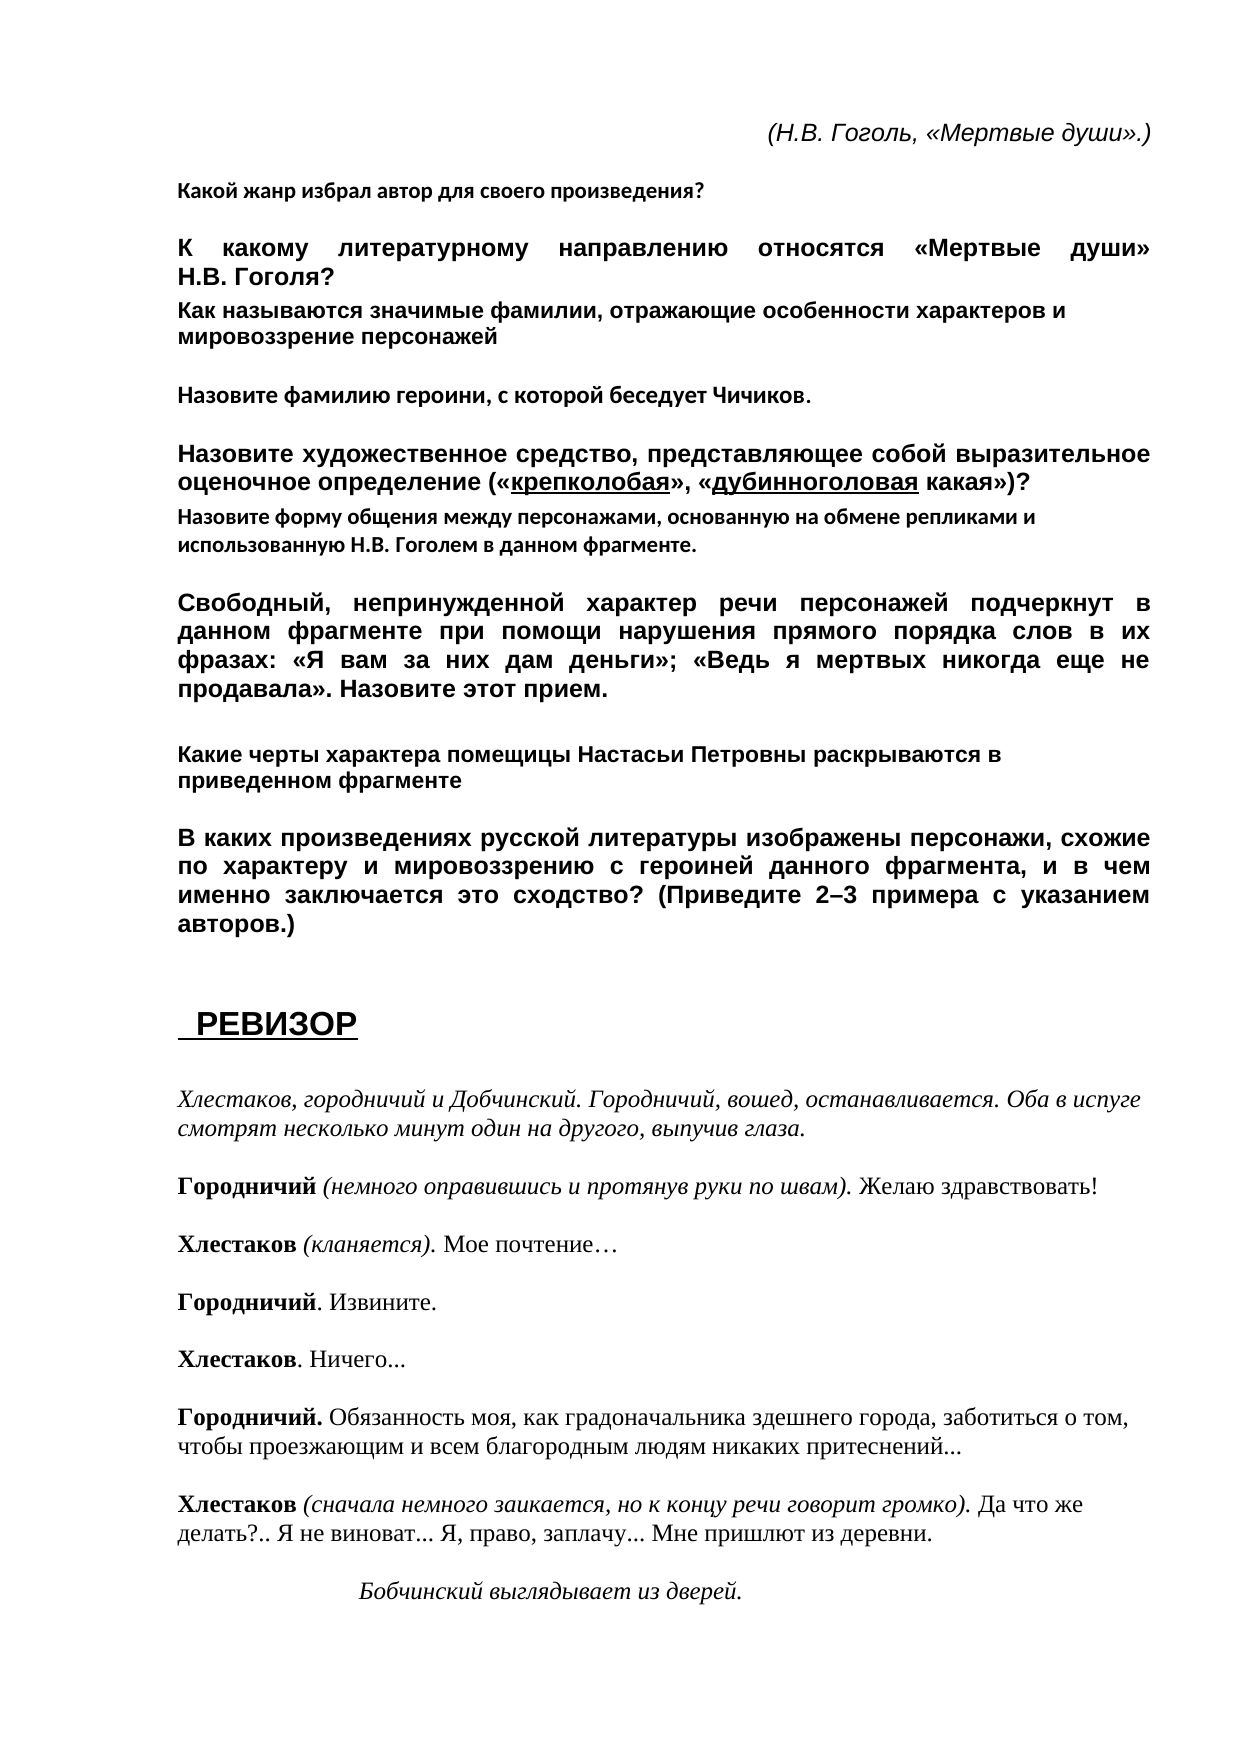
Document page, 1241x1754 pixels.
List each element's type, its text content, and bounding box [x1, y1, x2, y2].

text Свободный, непринужденной характер речи персонажей подчеркнут в данном фрагменте при помощи нарушения прямого порядка слов в их фразах: «Я вам за них дам деньги»; «Ведь я мертвых никогда еще не продавала». Назовите этот прием. [177, 587, 1152, 702]
text Как называются значимые фамилии, отражающие особенности характеров и мировоззрение персонажей [177, 297, 1152, 350]
text Хлестаков (кланяется). Мое почтение… [177, 1229, 1152, 1257]
text Какой жанр избрал автор для своего произведения? [177, 176, 1152, 204]
text Городничий. Обязанность моя, как градоначальника здешнего города, заботиться о том, чтобы проезжающим и всем благородным людям никаких притеснений... [177, 1402, 1152, 1460]
text Хлестаков (сначала немного заикается, но к концу речи говорит громко). Да что же делать?.. Я не виноват... Я, право, заплачу... Мне пришлют из деревни. [177, 1489, 1152, 1547]
text В каких произведениях русской литературы изображены персонажи, схожие по характеру и мировоззрению с героиней данного фрагмента, и в чем именно заключается это сходство? (Приведите 2–3 примера с указанием авторов.) [177, 822, 1152, 937]
text Назовите фамилию героини, с которой беседует Чичиков. [177, 379, 1152, 409]
text Назовите художественное средство, представляющее собой выразительное оценочное определение («крепколобая», «дубинноголовая какая»)? [177, 438, 1152, 496]
text Городничий. Извините. [177, 1287, 1152, 1315]
text Бобчинский выглядывает из дверей. [177, 1576, 1152, 1604]
text К какому литературному направлению относятся «Мертвые души» Н.В. Гоголя? [177, 233, 1152, 291]
text Городничий (немного оправившись и протянув руки по швам). Желаю здравствовать! [177, 1171, 1152, 1199]
text РЕВИЗОР [177, 1004, 1152, 1043]
text Xлестаков, городничий и Добчинский. Городничий, вошед, останавливается. Оба в испуге смотрят несколько минут один на другого, выпучив глаза. [177, 1084, 1152, 1142]
text (Н.В. Гоголь, «Мертвые души».) [177, 118, 1152, 147]
text Назовите форму общения между персонажами, основанную на обмене репликами и использованную Н.В. Гоголем в данном фрагменте. [177, 502, 1152, 558]
text Хлестаков. Ничего... [177, 1344, 1152, 1373]
text Какие черты характера помещицы Настасьи Петровны раскрываются в приведенном фрагменте [177, 741, 1152, 793]
